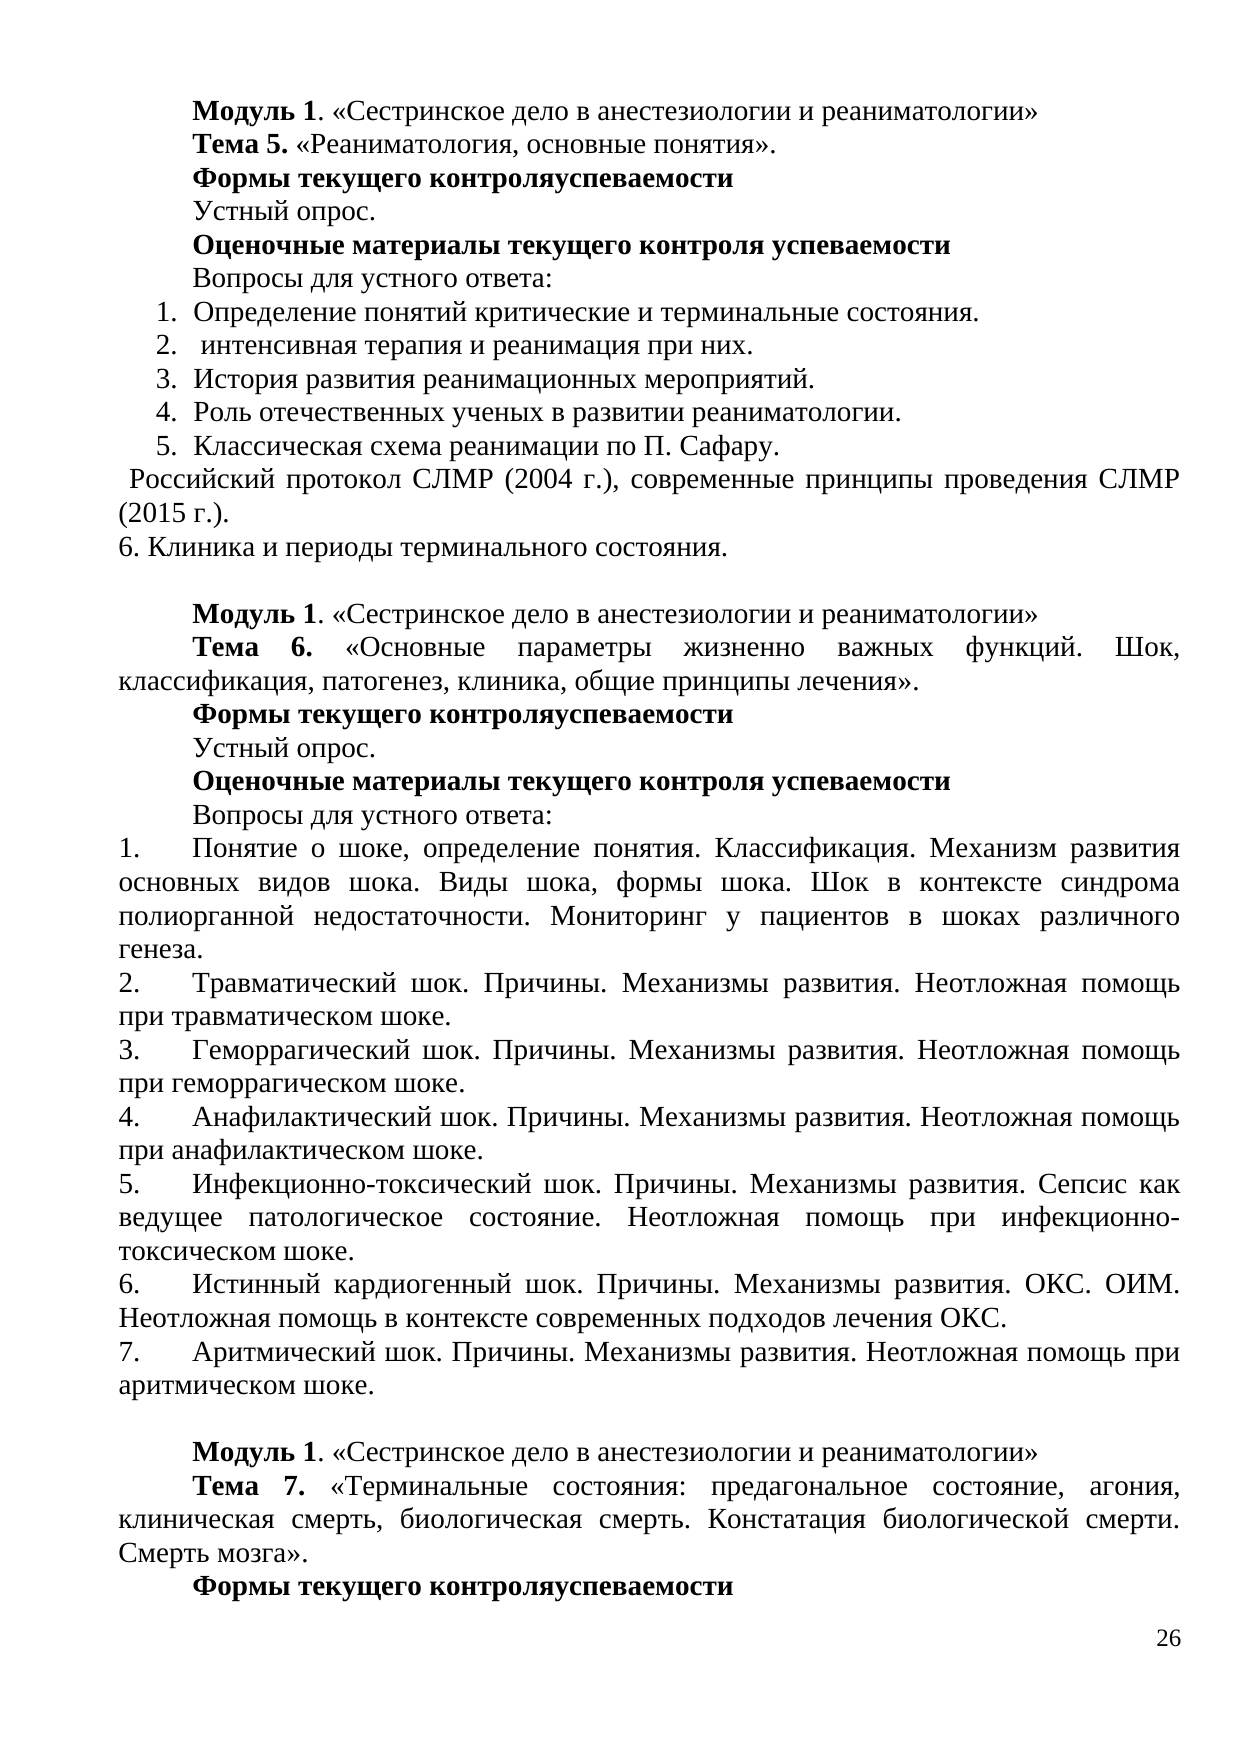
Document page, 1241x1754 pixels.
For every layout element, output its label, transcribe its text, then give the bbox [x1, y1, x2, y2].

text Тема 5. «Реаниматология, основные понятия». [118, 126, 1181, 160]
list Аритмический шок. Причины. Механизмы развития. Неотложная помощь при аритмическом шоке. [118, 1334, 1181, 1401]
text Формы текущего контроляуспеваемости [118, 696, 1181, 730]
text Вопросы для устного ответа: [118, 797, 1181, 831]
text Оценочные материалы текущего контроля успеваемости [118, 763, 1181, 797]
list Определение понятий критические и терминальные состояния. [156, 294, 1181, 327]
list Роль отечественных ученых в развитии реаниматологии. [156, 394, 1181, 428]
list интенсивная терапия и реанимация при них. [156, 327, 1181, 361]
text Модуль 1. «Сестринское дело в анестезиологии и реаниматологии» [118, 596, 1181, 629]
text Оценочные материалы текущего контроля успеваемости [118, 227, 1181, 260]
text Формы текущего контроляуспеваемости [118, 160, 1181, 193]
text Модуль 1. «Сестринское дело в анестезиологии и реаниматологии» [118, 93, 1181, 126]
text Устный опрос. [118, 193, 1181, 227]
text Вопросы для устного ответа: [118, 260, 1181, 294]
list История развития реанимационных мероприятий. [156, 361, 1181, 394]
text Формы текущего контроляуспеваемости [118, 1568, 1181, 1602]
list Истинный кардиогенный шок. Причины. Механизмы развития. ОКС. ОИМ. Неотложная помощь в контексте современных подходов лечения ОКС. [118, 1267, 1181, 1334]
text Тема 7. «Терминальные состояния: предагональное состояние, агония, клиническая смерть, биологическая смерть. Констатация биологической смерти. Смерть мозга». [118, 1468, 1181, 1568]
text Российский протокол СЛМР (2004 г.), современные принципы проведения СЛМР (2015 г.). [118, 462, 1181, 529]
list Инфекционно-токсический шок. Причины. Механизмы развития. Сепсис как ведущее патологическое состояние. Неотложная помощь при инфекционно-токсическом шоке. [118, 1166, 1181, 1267]
text Модуль 1. «Сестринское дело в анестезиологии и реаниматологии» [118, 1434, 1181, 1468]
list Травматический шок. Причины. Механизмы развития. Неотложная помощь при травматическом шоке. [118, 965, 1181, 1032]
text Тема 6. «Основные параметры жизненно важных функций. Шок, классификация, патогенез, клиника, общие принципы лечения». [118, 629, 1181, 696]
list Геморрагический шок. Причины. Механизмы развития. Неотложная помощь при геморрагическом шоке. [118, 1032, 1181, 1099]
text Устный опрос. [118, 730, 1181, 763]
list Понятие о шоке, определение понятия. Классификация. Механизм развития основных видов шока. Виды шока, формы шока. Шок в контексте синдрома полиорганной недостаточности. Мониторинг у пациентов в шоках различного генеза. [118, 831, 1181, 965]
list Анафилактический шок. Причины. Механизмы развития. Неотложная помощь при анафилактическом шоке. [118, 1099, 1181, 1166]
text 6. Клиника и периоды терминального состояния. [118, 529, 1181, 562]
list Классическая схема реанимации по П. Сафару. [156, 428, 1181, 462]
